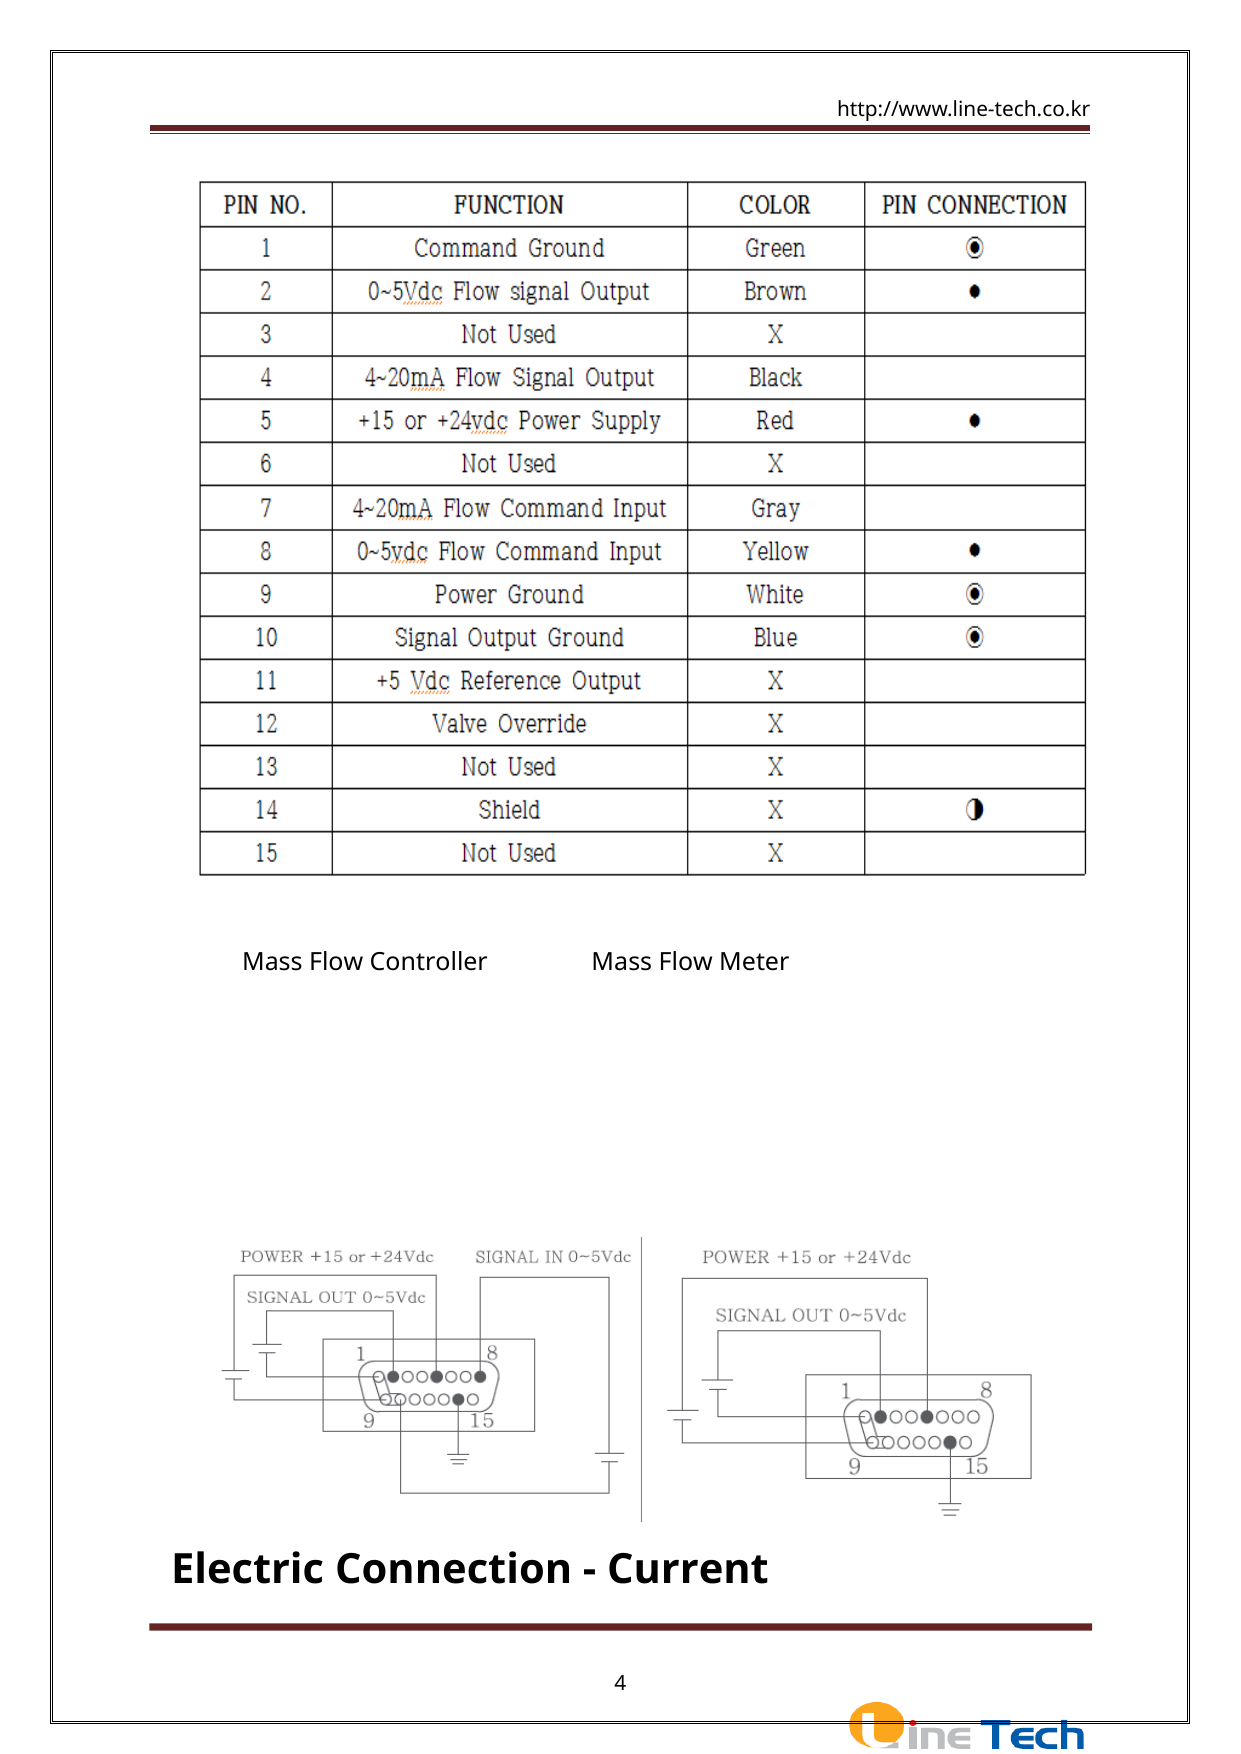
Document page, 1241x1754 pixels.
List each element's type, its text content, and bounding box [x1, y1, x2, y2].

text Mass Flow Controller Mass Flow Meter [150, 944, 1060, 978]
picture [221, 1237, 1040, 1522]
picture [845, 1697, 1088, 1721]
picture [196, 177, 1091, 882]
picture [845, 1724, 1088, 1754]
